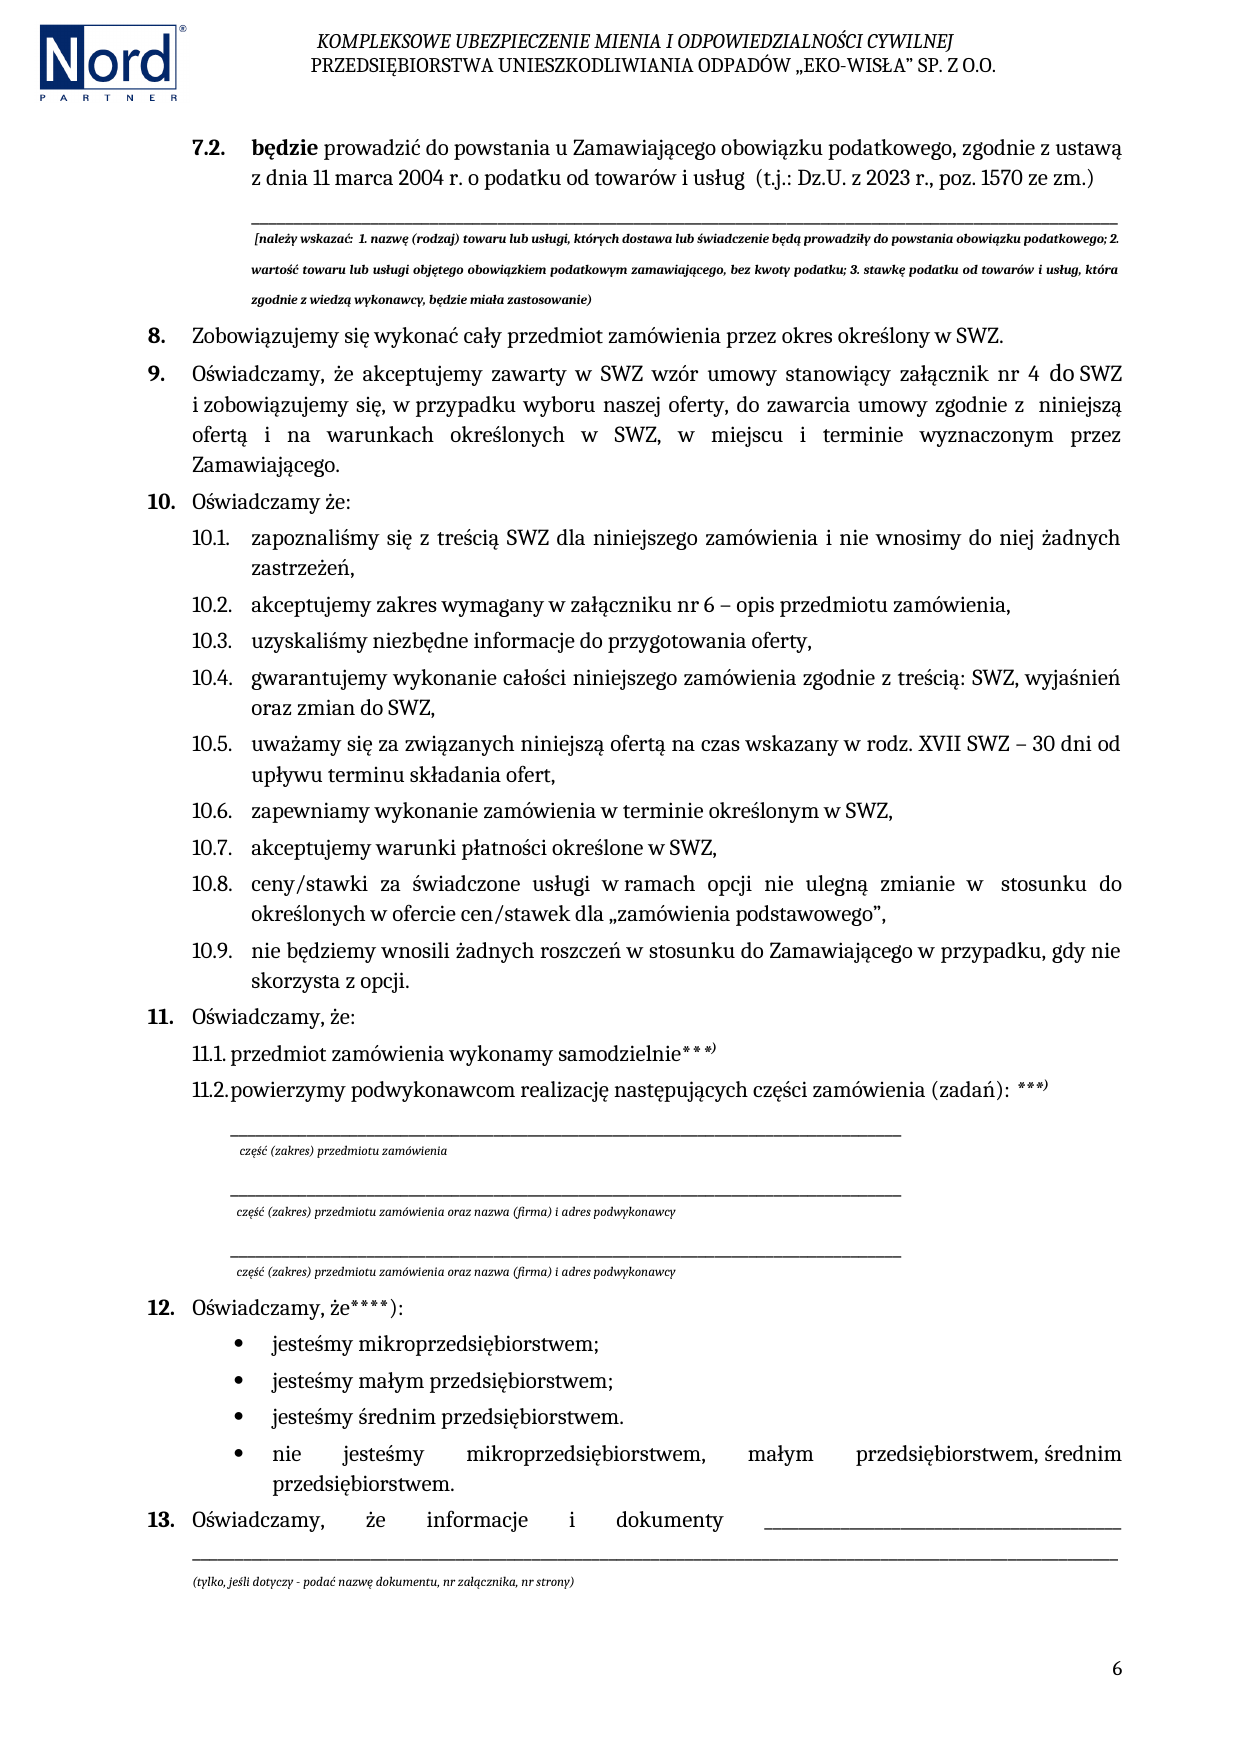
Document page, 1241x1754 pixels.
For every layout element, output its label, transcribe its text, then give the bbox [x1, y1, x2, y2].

list jesteśmy mikroprzedsiębiorstwem; [234, 1331, 1122, 1357]
text (tylko, jeśli dotyczy - podać nazwę dokumentu, nr załącznika, nr strony) [148, 1574, 1122, 1600]
list gwarantujemy wykonanie całości niniejszego zamówienia zgodnie z treścią: SWZ, wyjaśnień oraz zmian do SWZ, [192, 664, 1122, 721]
list uważamy się za związanych niniejszą ofertą na czas wskazany w rodz. XVII SWZ – 30 dni od upływu terminu składania ofert, [192, 731, 1122, 788]
list zapoznaliśmy się z treścią SWZ dla niniejszego zamówienia i nie wnosimy do niej żadnych zastrzeżeń, [192, 525, 1122, 581]
list przedmiot zamówienia wykonamy samodzielnie***) [192, 1041, 1122, 1067]
list Oświadczamy że: [148, 488, 1122, 515]
list jesteśmy średnim przedsiębiorstwem. [234, 1404, 1122, 1430]
text część (zakres) przedmiotu zamówienia oraz nazwa (firma) i adres podwykonawcy [148, 1264, 1122, 1291]
list będzie prowadzić do powstania u Zamawiającego obowiązku podatkowego, zgodnie z ustawą z dnia 11 marca 2004 r. o podatku od towarów i usług (t.j.: Dz.U. z 2023 r., poz. 1570 ze zm.) [192, 135, 1122, 192]
list nie jesteśmy mikroprzedsiębiorstwem, małym przedsiębiorstwem, średnim przedsiębiorstwem. [234, 1441, 1122, 1497]
text [należy wskazać: 1. nazwę (rodzaj) towaru lub usługi, których dostawa lub świadczenie będą prowadziły do powstania obowiązku podatkowego; 2. wartość towaru lub usługi objętego obowiązkiem podatkowym zamawiającego, bez kwoty podatku; 3. stawkę podatku od towarów i usług, która zgodnie z wiedzą wykonawcy, będzie miała zastosowanie) [251, 232, 1122, 319]
text _______________________________________________________________________________ [156, 1234, 1122, 1261]
text ______________________________________________________________________________________________________ [251, 202, 1122, 228]
text _______________________________________________________________________________ [156, 1113, 1122, 1140]
text część (zakres) przedmiotu zamówienia [148, 1144, 1122, 1170]
list powierzymy podwykonawcom realizację następujących części zamówienia (zadań): ***) [192, 1077, 1122, 1103]
list nie będziemy wnosili żadnych roszczeń w stosunku do Zamawiającego w przypadku, gdy nie skorzysta z opcji. [192, 937, 1122, 994]
list akceptujemy zakres wymagany w załączniku nr 6 – opis przedmiotu zamówienia, [192, 592, 1122, 618]
list Zobowiązujemy się wykonać cały przedmiot zamówienia przez okres określony w SWZ. [148, 322, 1122, 349]
list akceptujemy warunki płatności określone w SWZ, [192, 834, 1122, 861]
list ceny/stawki za świadczone usługi w ramach opcji nie ulegną zmianie w stosunku do określonych w ofercie cen/stawek dla „zamówienia podstawowego”, [192, 871, 1122, 927]
list Oświadczamy, że****): [148, 1295, 1122, 1321]
list zapewniamy wykonanie zamówienia w terminie określonym w SWZ, [192, 798, 1122, 824]
list uzyskaliśmy niezbędne informacje do przygotowania oferty, [192, 628, 1122, 654]
list jesteśmy małym przedsiębiorstwem; [234, 1368, 1122, 1394]
list Oświadczamy, że akceptujemy zawarty w SWZ wzór umowy stanowiący załącznik nr 4 do SWZ i zobowiązujemy się, w przypadku wyboru naszej oferty, do zawarcia umowy zgodnie z niniejszą ofertą i na warunkach określonych w SWZ, w miejscu i terminie wyznaczonym przez Zamawiającego. [148, 359, 1122, 478]
text _______________________________________________________________________________ [156, 1174, 1122, 1200]
list Oświadczamy, że informacje i dokumenty __________________________________________ _____________________________________________________________________________________________________________ [148, 1507, 1122, 1564]
list Oświadczamy, że: [148, 1004, 1122, 1030]
picture [33, 21, 190, 103]
text część (zakres) przedmiotu zamówienia oraz nazwa (firma) i adres podwykonawcy [148, 1204, 1122, 1230]
